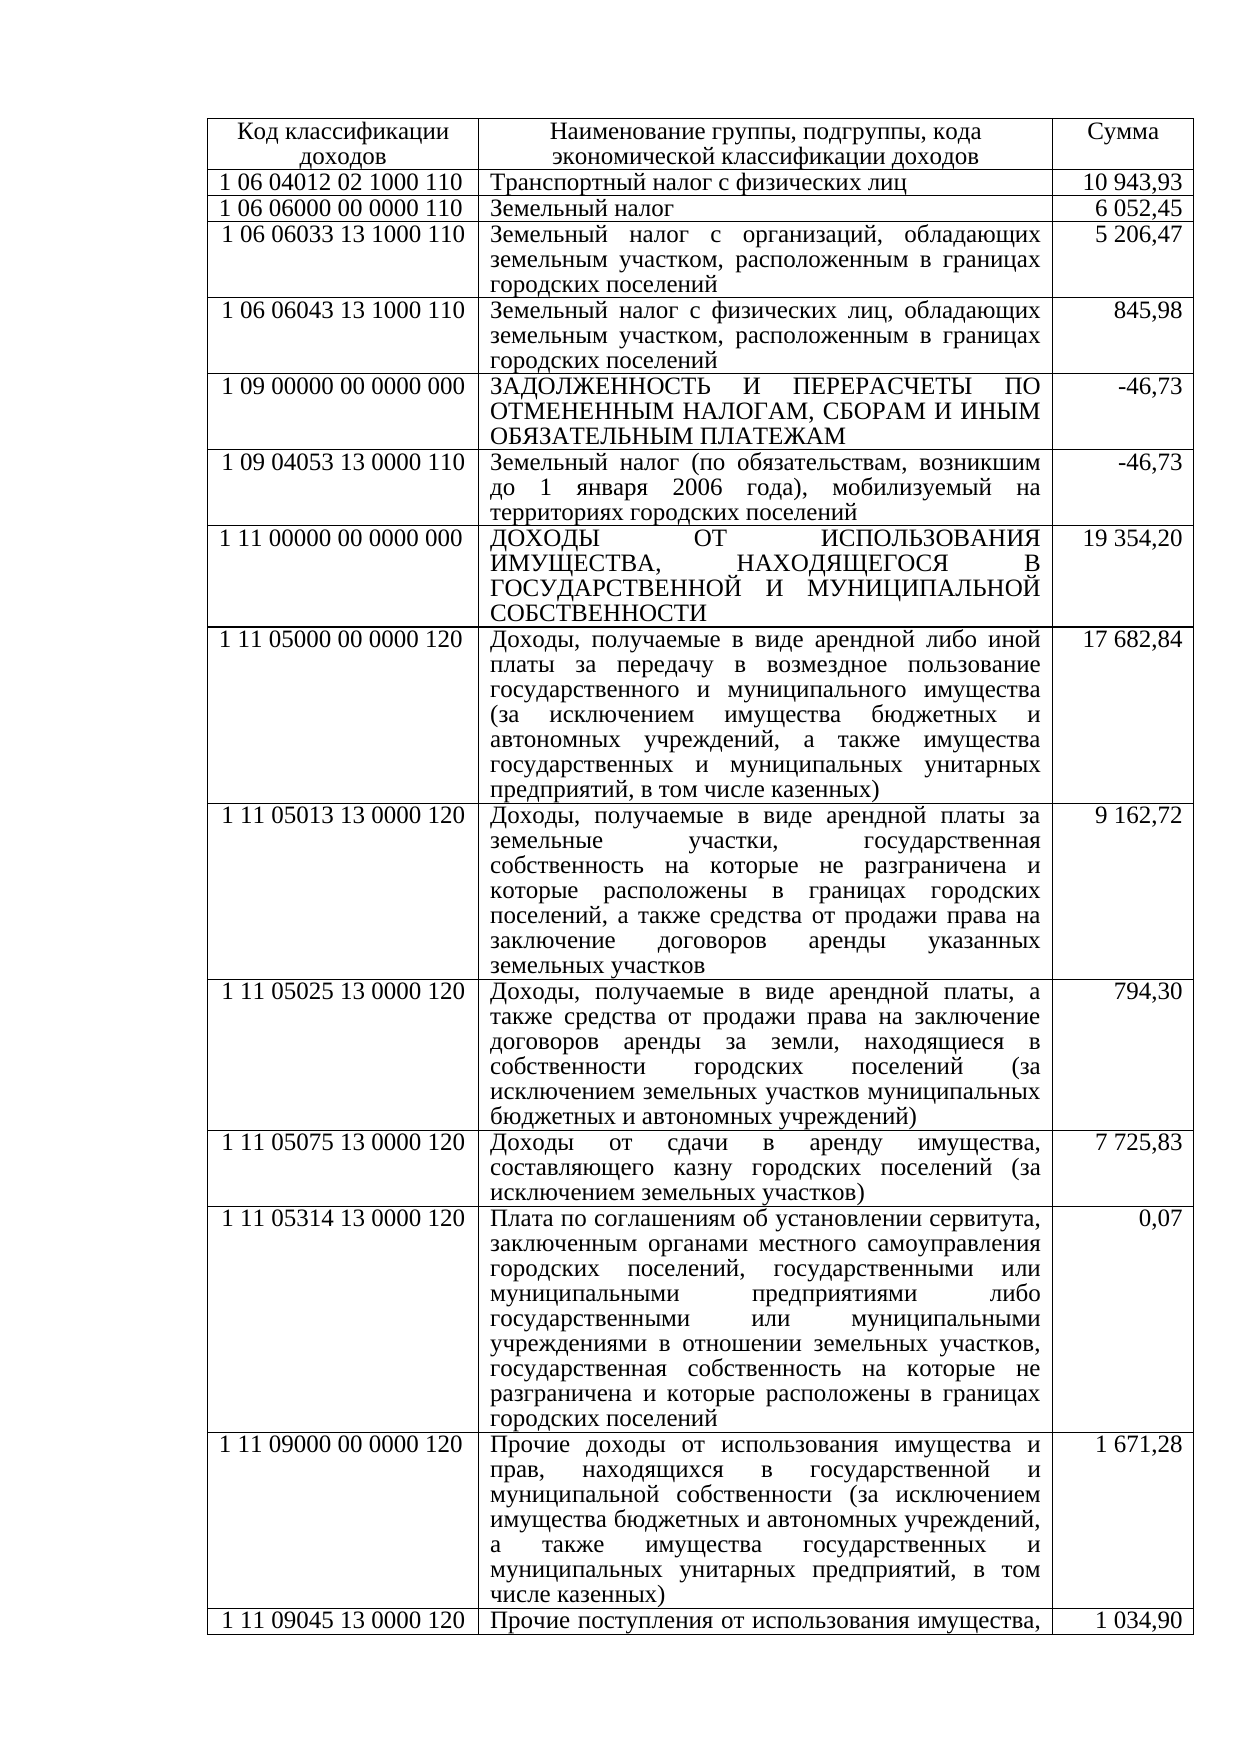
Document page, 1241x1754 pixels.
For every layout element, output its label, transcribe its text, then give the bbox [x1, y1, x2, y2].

table_cell Земельный налог с физических лиц, обладающих земельным участком, расположенным в границах городских поселений [479, 298, 1052, 373]
table_header Код классификации доходов [208, 119, 478, 169]
table_cell 1 11 09045 13 0000 120 [208, 1609, 478, 1634]
table_cell -46,73 [1053, 374, 1193, 449]
table_cell 6 052,45 [1053, 196, 1193, 221]
table_cell Земельный налог с организаций, обладающих земельным участком, расположенным в границах городских поселений [479, 222, 1052, 297]
table_cell 9 162,72 [1053, 804, 1193, 978]
table_cell Транспортный налог с физических лиц [479, 170, 1052, 195]
table_cell 1 11 05025 13 0000 120 [208, 980, 478, 1129]
table_cell ЗАДОЛЖЕННОСТЬ И ПЕРЕРАСЧЕТЫ ПО ОТМЕНЕННЫМ НАЛОГАМ, СБОРАМ И ИНЫМ ОБЯЗАТЕЛЬНЫМ ПЛАТЕЖАМ [479, 374, 1052, 449]
table_cell Доходы, получаемые в виде арендной платы за земельные участки, государственная собственность на которые не разграничена и которые расположены в границах городских поселений, а также средства от продажи права на заключение договоров аренды указанных земельных участков [479, 804, 1052, 978]
table_cell 1 11 05075 13 0000 120 [208, 1131, 478, 1206]
table_cell Доходы, получаемые в виде арендной либо иной платы за передачу в возмездное пользование государственного и муниципального имущества (за исключением имущества бюджетных и автономных учреждений, а также имущества государственных и муниципальных унитарных предприятий, в том числе казенных) [479, 628, 1052, 802]
table_cell 1 11 09000 00 0000 120 [208, 1433, 478, 1608]
table_cell 1 06 04012 02 1000 110 [208, 170, 478, 195]
table_cell Земельный налог [479, 196, 1052, 221]
table_cell 1 034,90 [1053, 1609, 1193, 1634]
table_cell 10 943,93 [1053, 170, 1193, 195]
table_cell 1 11 05000 00 0000 120 [208, 628, 478, 802]
table_cell -46,73 [1053, 450, 1193, 525]
table_cell Плата по соглашениям об установлении сервитута, заключенным органами местного самоуправления городских поселений, государственными или муниципальными предприятиями либо государственными или муниципальными учреждениями в отношении земельных участков, государственная собственность на которые не разграничена и которые расположены в границах городских поселений [479, 1207, 1052, 1432]
table_cell 1 06 06033 13 1000 110 [208, 222, 478, 297]
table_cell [479, 1609, 1052, 1634]
table_cell 845,98 [1053, 298, 1193, 373]
table_cell Доходы от сдачи в аренду имущества, составляющего казну городских поселений (за исключением земельных участков) [479, 1131, 1052, 1206]
table_cell ДОХОДЫ ОТ ИСПОЛЬЗОВАНИЯ ИМУЩЕСТВА, НАХОДЯЩЕГОСЯ В ГОСУДАРСТВЕННОЙ И МУНИЦИПАЛЬНОЙ СОБСТВЕННОСТИ [479, 526, 1052, 626]
table_cell Земельный налог (по обязательствам, возникшим до 1 января 2006 года), мобилизуемый на территориях городских поселений [479, 450, 1052, 525]
table_header Наименование группы, подгруппы, кода экономической классификации доходов [479, 119, 1052, 169]
table_cell 5 206,47 [1053, 222, 1193, 297]
table_cell 7 725,83 [1053, 1131, 1193, 1206]
table_header Сумма [1053, 119, 1193, 169]
table_cell 1 06 06000 00 0000 110 [208, 196, 478, 221]
table_cell 1 11 05013 13 0000 120 [208, 804, 478, 978]
table_cell Прочие доходы от использования имущества и прав, находящихся в государственной и муниципальной собственности (за исключением имущества бюджетных и автономных учреждений, а также имущества государственных и муниципальных унитарных предприятий, в том числе казенных) [479, 1433, 1052, 1608]
table_cell 1 11 05314 13 0000 120 [208, 1207, 478, 1432]
table_cell 794,30 [1053, 980, 1193, 1129]
table_cell 19 354,20 [1053, 526, 1193, 626]
table_cell 1 671,28 [1053, 1433, 1193, 1608]
table_cell 1 06 06043 13 1000 110 [208, 298, 478, 373]
table_cell 17 682,84 [1053, 628, 1193, 802]
table_cell Доходы, получаемые в виде арендной платы, а также средства от продажи права на заключение договоров аренды за земли, находящиеся в собственности городских поселений (за исключением земельных участков муниципальных бюджетных и автономных учреждений) [479, 980, 1052, 1129]
table_cell 1 09 00000 00 0000 000 [208, 374, 478, 449]
table_cell 1 11 00000 00 0000 000 [208, 526, 478, 626]
table_cell 0,07 [1053, 1207, 1193, 1432]
table_cell 1 09 04053 13 0000 110 [208, 450, 478, 525]
